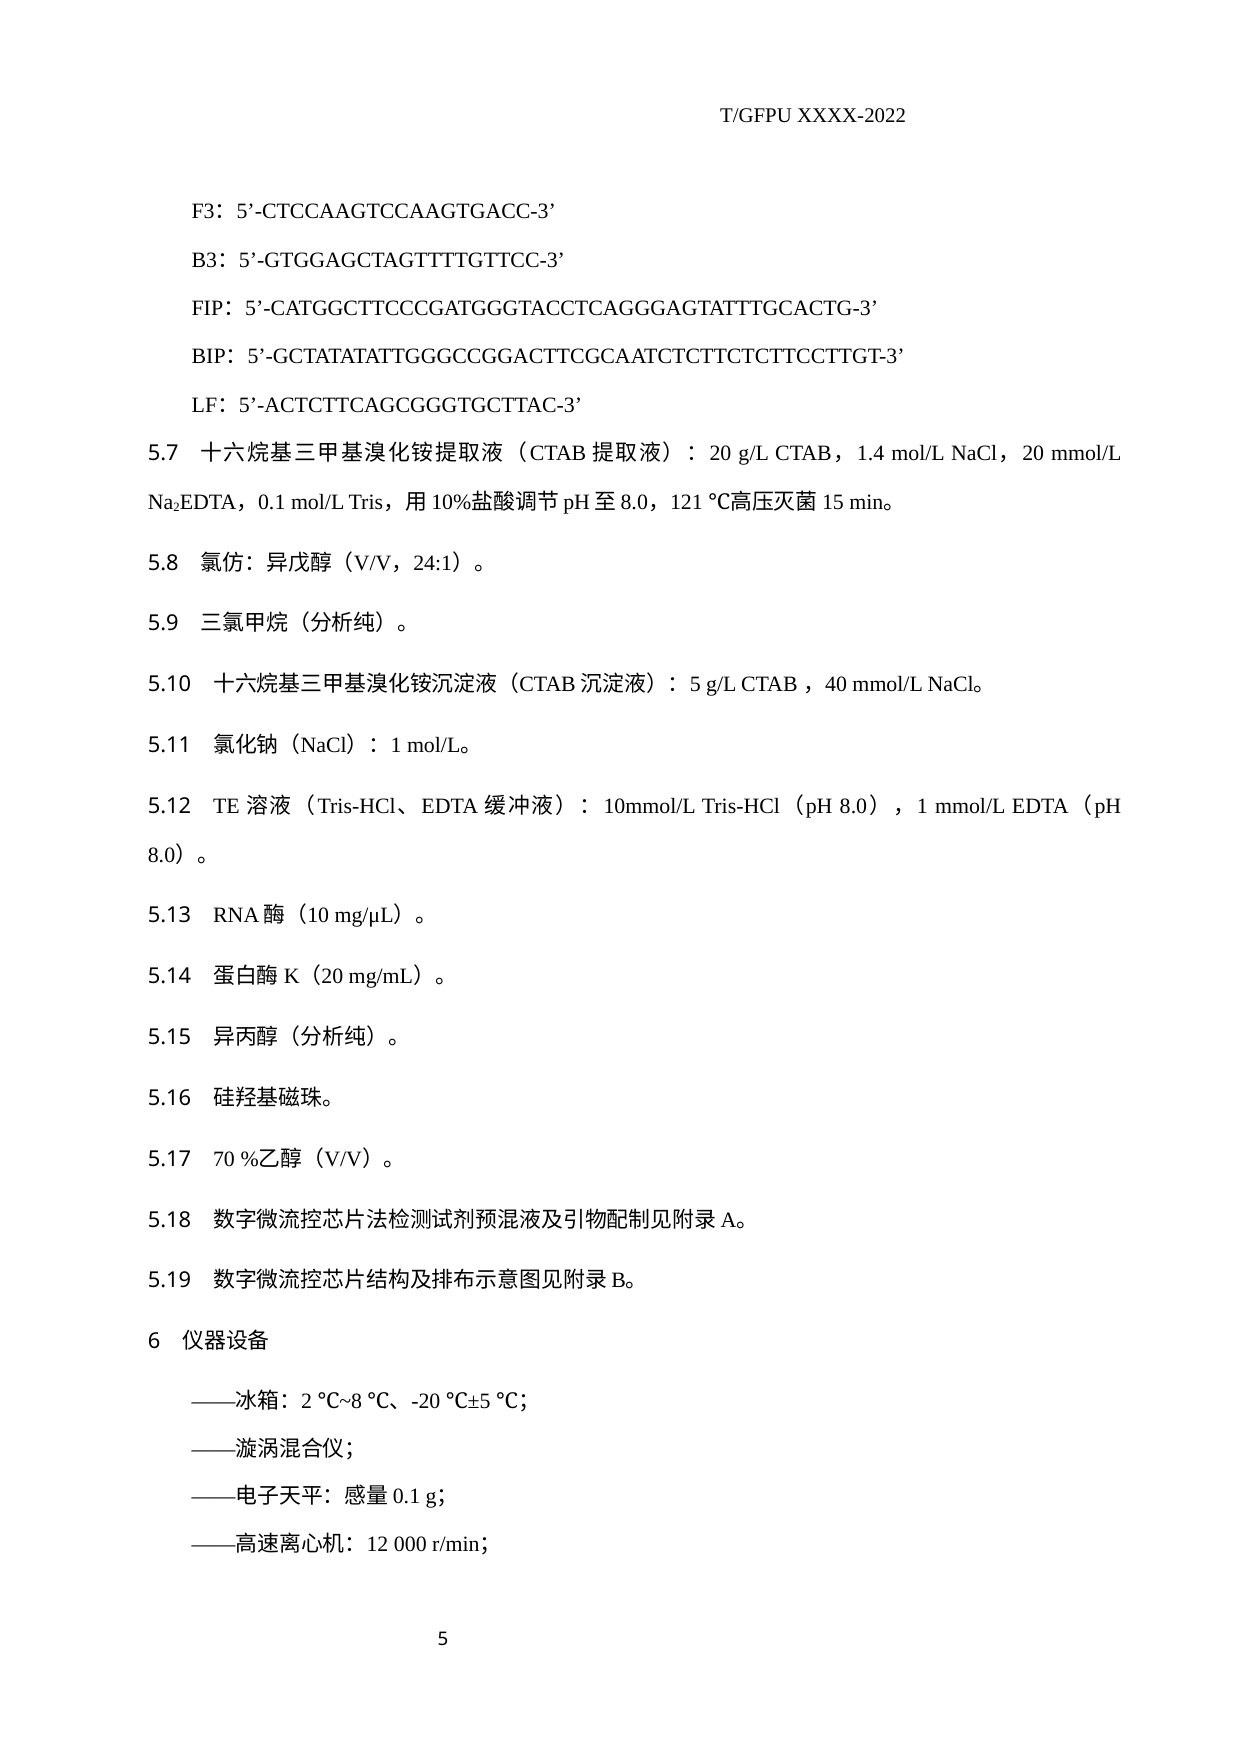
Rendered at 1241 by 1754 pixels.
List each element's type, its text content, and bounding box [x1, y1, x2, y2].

list TE溶液（Tris-HCl、EDTA缓冲液）：10mmol/L Tris-HCl（pH 8.0），1 mmol/L EDTA（pH 8.0）。 [148, 788, 1122, 869]
text BIP：5’-GCTATATATTGGGCCGGACTTCGCAATCTCTTCTCTTCCTTGT-3’ [148, 338, 1122, 371]
text B3：5’-GTGGAGCTAGTTTTGTTCC-3’ [148, 241, 1122, 274]
list 三氯甲烷（分析纯）。 [148, 605, 1122, 638]
text LF：5’-ACTCTTCAGCGGGTGCTTAC-3’ [148, 386, 1122, 419]
list 氯化钠（NaCl）：1 mol/L。 [148, 727, 1122, 759]
text ——电子天平：感量0.1 g； [148, 1478, 1122, 1510]
list 蛋白酶 K（20 mg/mL）。 [148, 958, 1122, 991]
text FIP：5’-CATGGCTTCCCGATGGGTACCTCAGGGAGTATTTGCACTG-3’ [148, 290, 1122, 322]
list 十六烷基三甲基溴化铵沉淀液（CTAB沉淀液）：5 g/L CTAB ，40 mmol/L NaCl。 [148, 666, 1122, 698]
list 硅羟基磁珠。 [148, 1080, 1122, 1112]
list 氯仿：异戊醇（V/V，24:1）。 [148, 544, 1122, 577]
list 数字微流控芯片法检测试剂预混液及引物配制见附录A。 [148, 1201, 1122, 1234]
text ——冰箱：2 ℃~8 ℃、-20 ℃±5 ℃； [148, 1383, 1122, 1415]
list RNA 酶（10 mg/μL）。 [148, 897, 1122, 930]
text F3：5’-CTCCAAGTCCAAGTGACC-3’ [148, 193, 1122, 226]
list 数字微流控芯片结构及排布示意图见附录B。 [148, 1262, 1122, 1295]
list 70 %乙醇（V/V）。 [148, 1141, 1122, 1173]
list 仪器设备 [148, 1323, 1122, 1355]
list 十六烷基三甲基溴化铵提取液（CTAB提取液）：20 g/L CTAB，1.4 mol/L NaCl，20 mmol/L Na2EDTA，0.1 mol/L Tris，用10%盐酸调节pH至8.0，121 ℃高压灭菌15 min。 [148, 435, 1122, 516]
text ——高速离心机：12 000 r/min； [148, 1526, 1122, 1557]
list 异丙醇（分析纯）。 [148, 1019, 1122, 1051]
text ——漩涡混合仪； [148, 1431, 1122, 1462]
